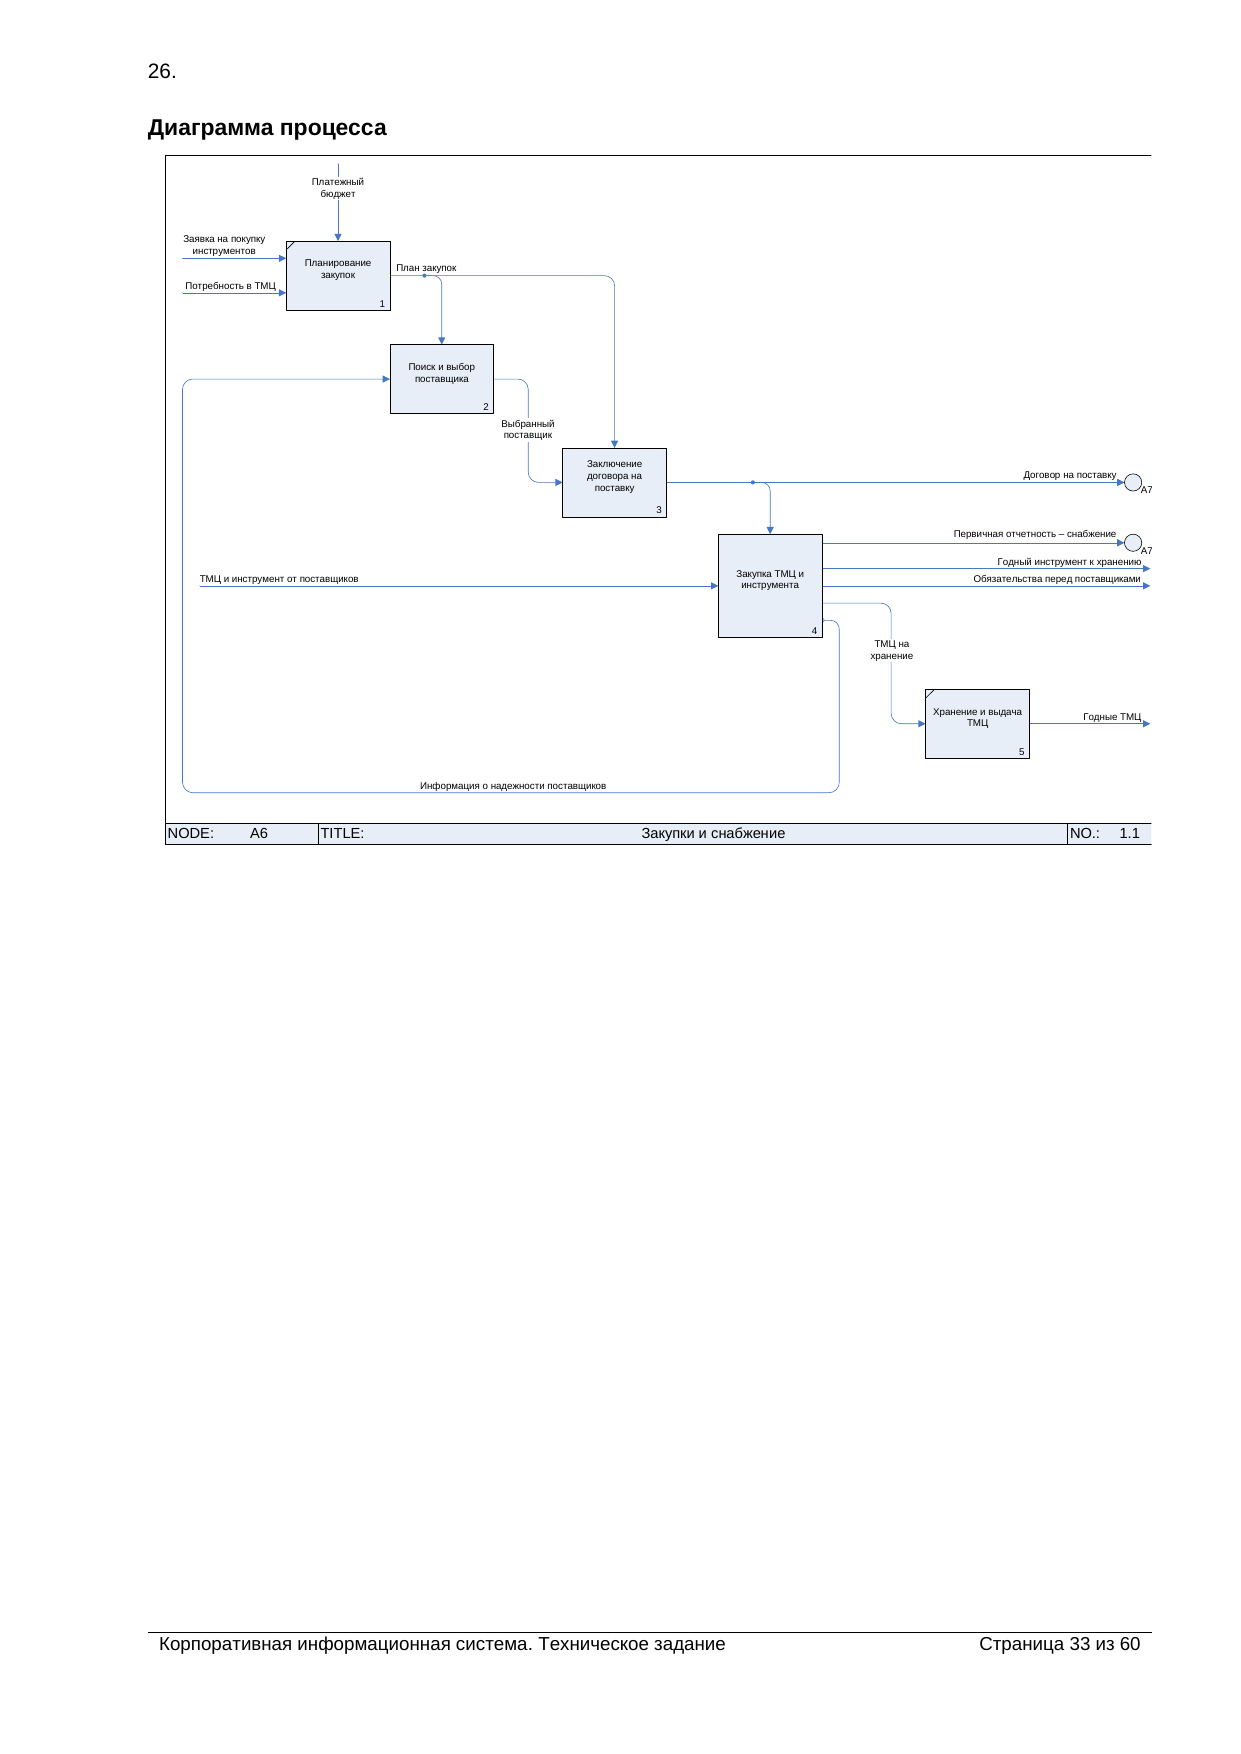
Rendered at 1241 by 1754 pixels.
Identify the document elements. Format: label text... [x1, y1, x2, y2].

subtitle Диаграмма процесса [148, 114, 1152, 141]
table_header [148, 153, 1152, 1192]
